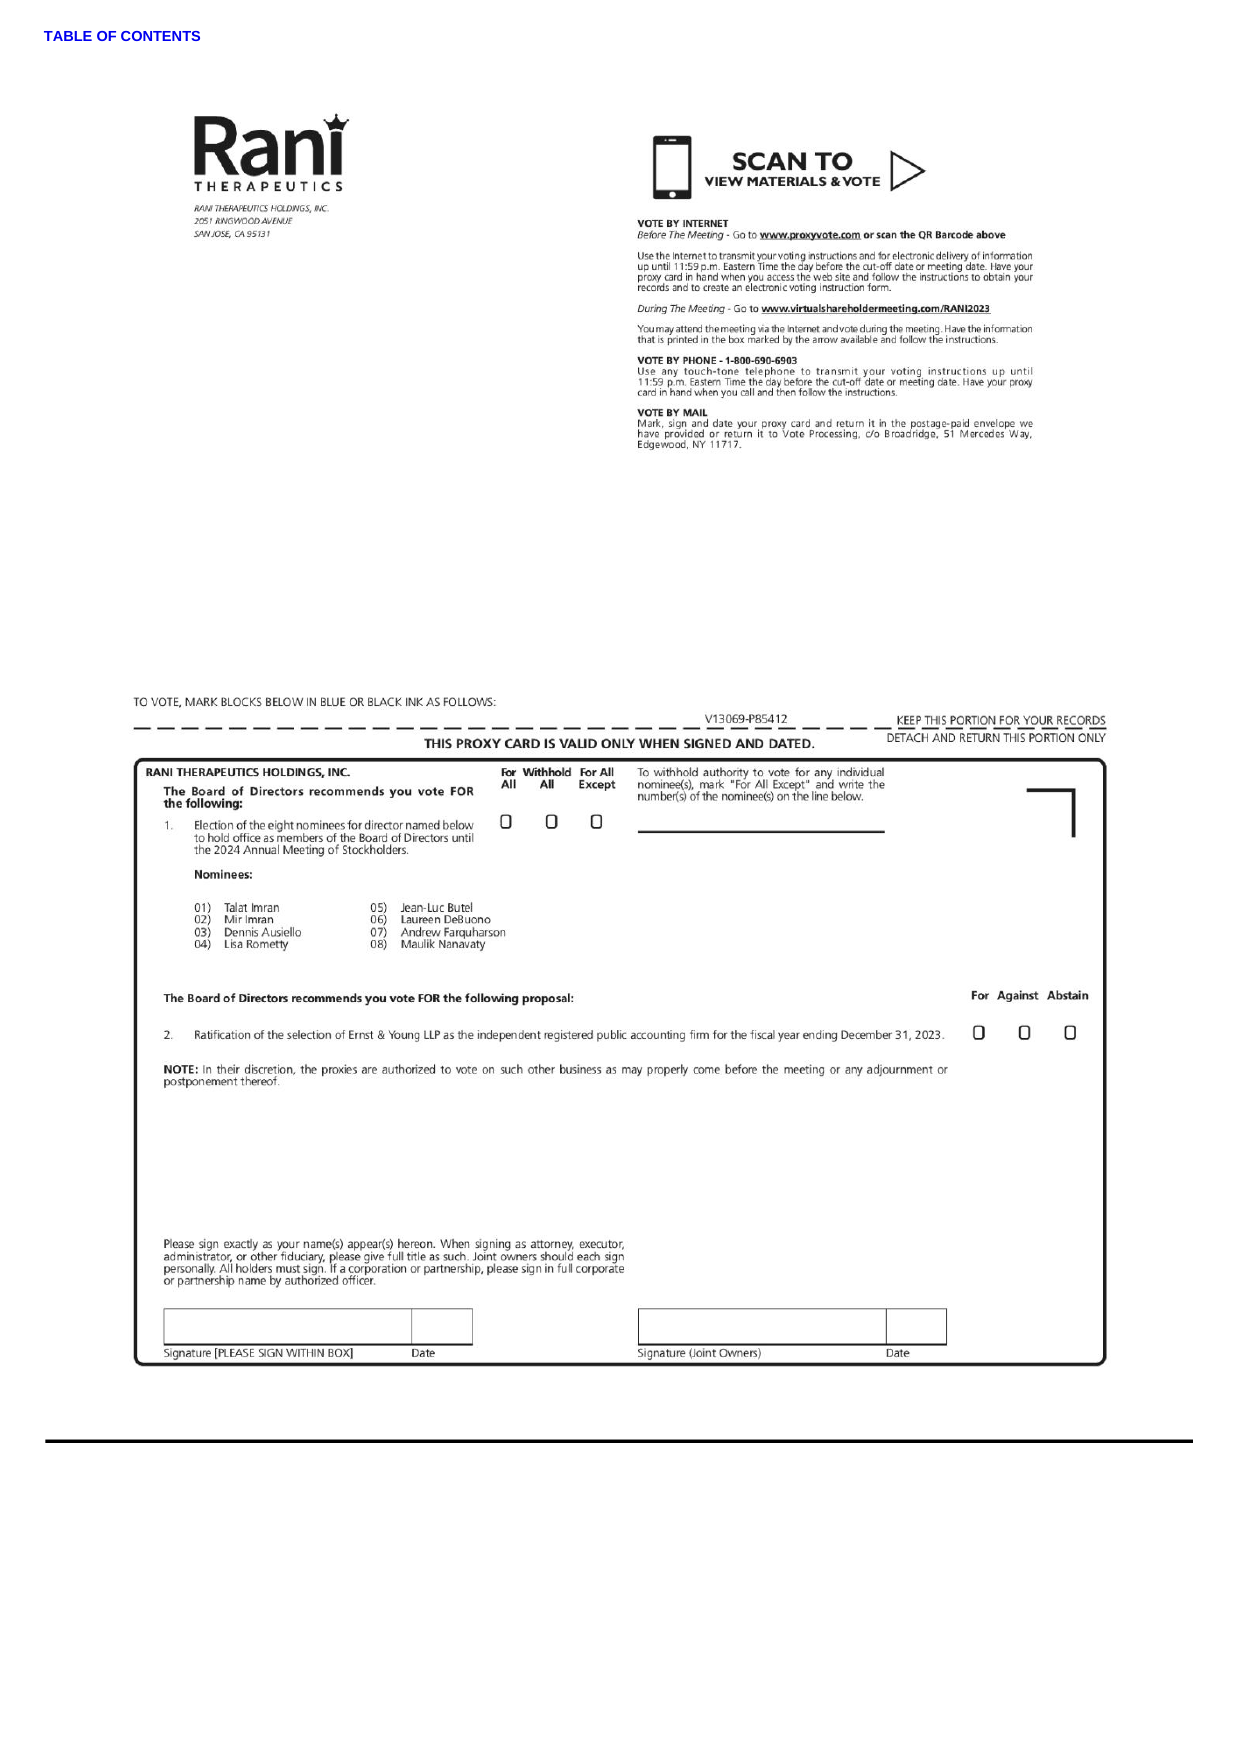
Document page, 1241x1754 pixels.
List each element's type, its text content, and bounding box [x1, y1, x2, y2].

picture [103, 59, 1136, 1396]
text TABLE OF CONTENTS [44, 28, 1090, 44]
picture [45, 1439, 1193, 1443]
